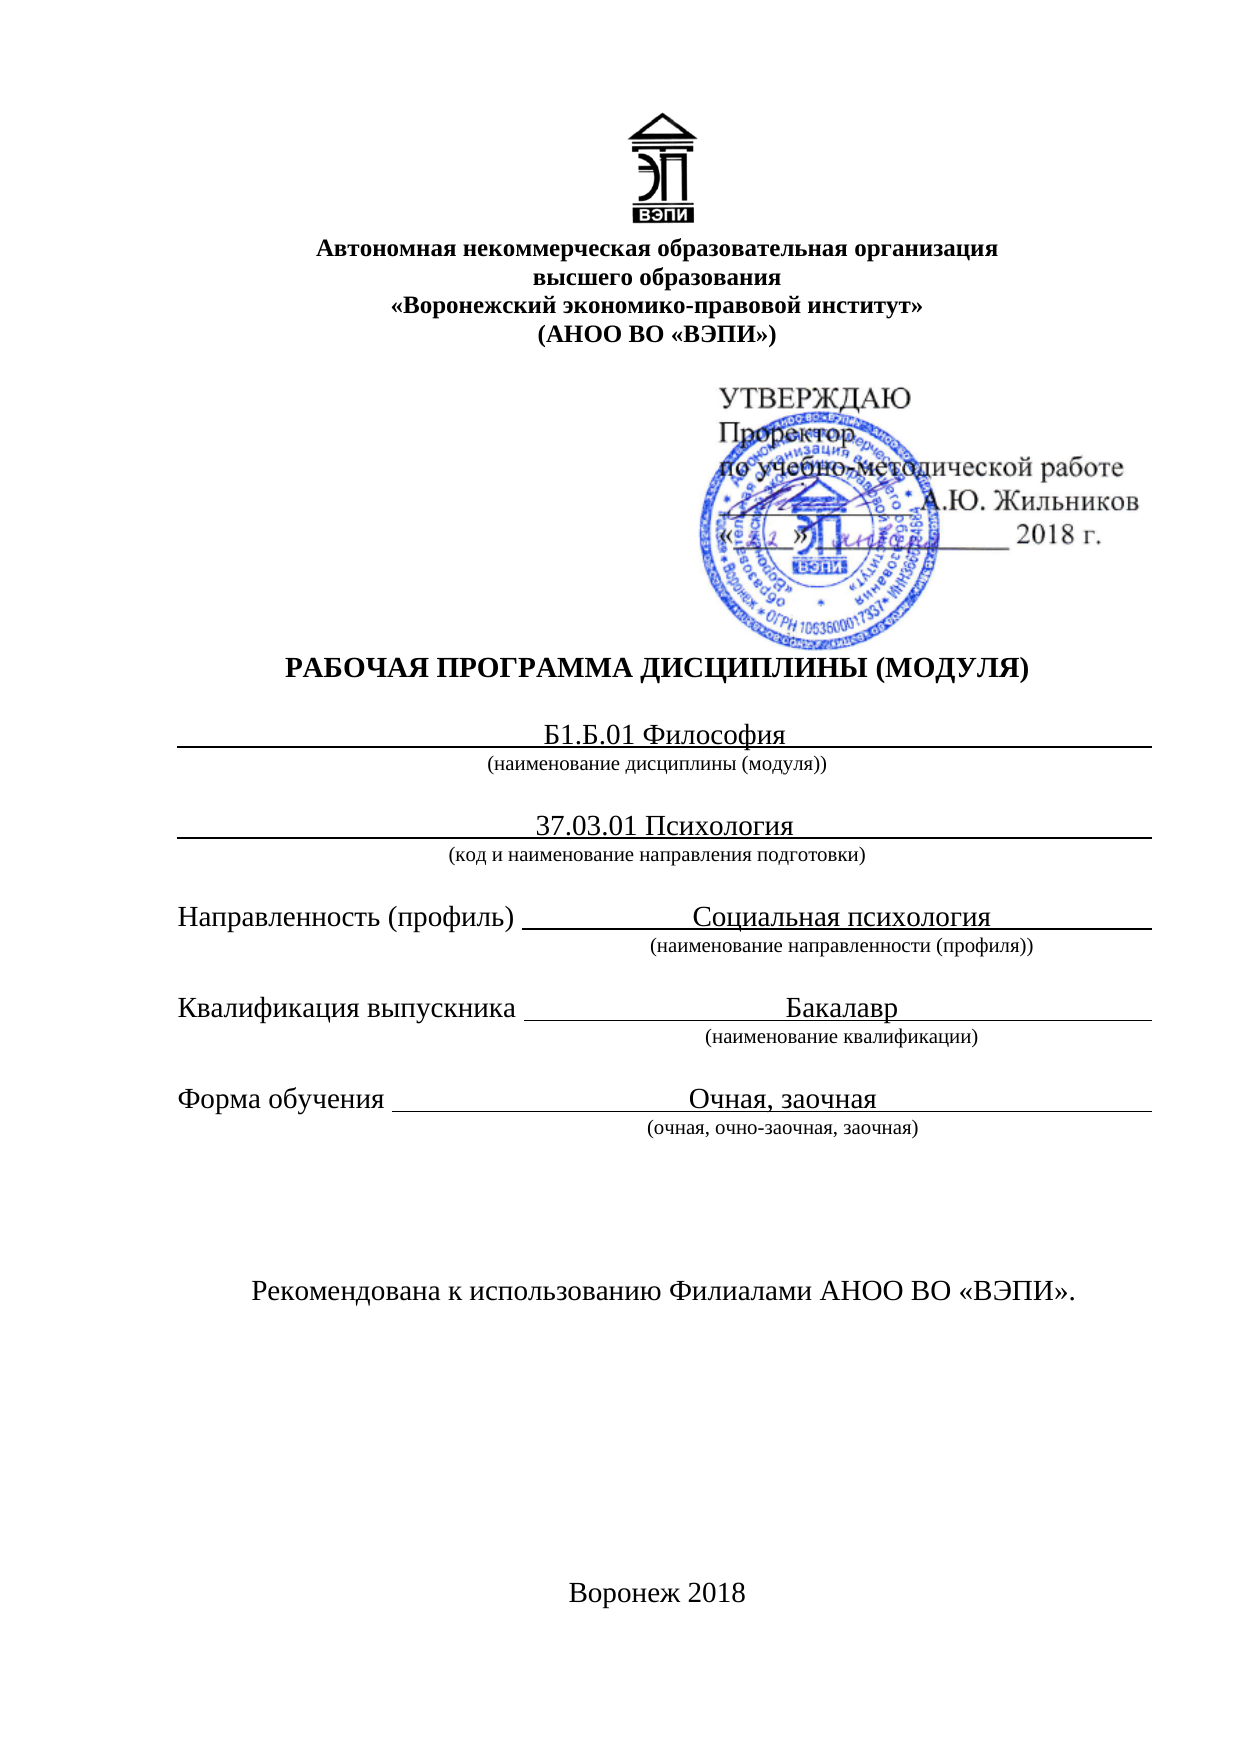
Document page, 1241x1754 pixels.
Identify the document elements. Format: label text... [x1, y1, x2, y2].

text (наименование дисциплины (модуля)) [177, 751, 1137, 775]
text РАБОЧАЯ ПРОГРАММА ДИСЦИПЛИНЫ (МОДУЛЯ) [177, 650, 1137, 683]
text «Воронежский экономико-правовой институт» [177, 291, 1137, 319]
text Форма обучения Очная, заочная [177, 1082, 1137, 1115]
text Направленность (профиль) Социальная психология [177, 899, 1137, 933]
picture [678, 370, 1156, 655]
text Автономная некоммерческая образовательная организация [177, 233, 1137, 262]
text (код и наименование направления подготовки) [177, 842, 1137, 866]
text (очная, очно-заочная, заочная) [177, 1115, 1137, 1139]
text (наименование квалификации) [177, 1024, 1137, 1048]
picture [627, 112, 698, 225]
text Квалификация выпускника Бакалавр [177, 991, 1137, 1024]
text высшего образования [177, 262, 1137, 291]
text 37.03.01 Психология [177, 808, 1137, 837]
text Рекомендована к использованию Филиалами АНОО ВО «ВЭПИ». [177, 1273, 1137, 1307]
text (АНОО ВО «ВЭПИ») [177, 319, 1137, 348]
text (наименование направленности (профиля)) [177, 933, 1137, 957]
text Б1.Б.01 Философия [177, 717, 1137, 746]
text Воронеж 2018 [177, 1575, 1137, 1609]
